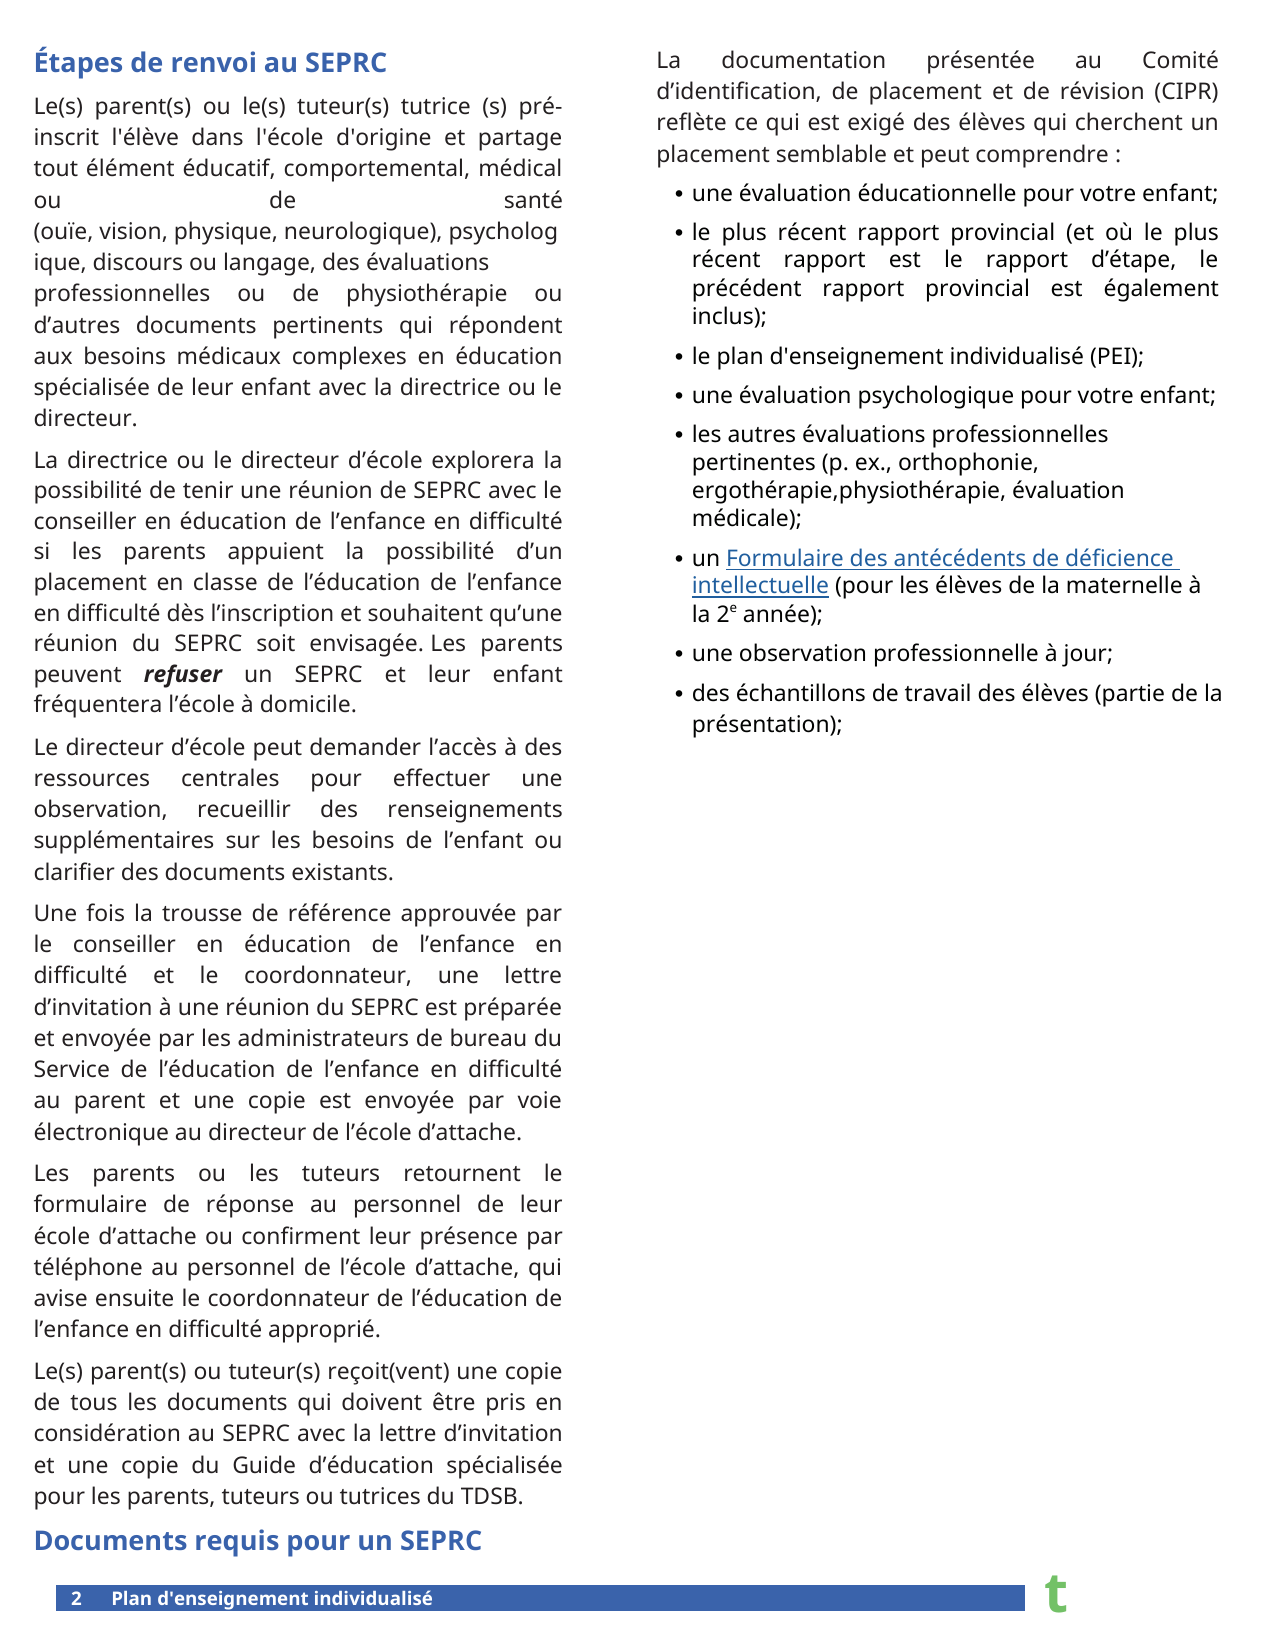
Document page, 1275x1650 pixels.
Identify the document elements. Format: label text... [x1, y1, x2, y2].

text Le(s) parent(s) ou tuteur(s) reçoit(vent) une copie de tous les documents qui doivent être pris en considération au SEPRC avec la lettre d’invitation et une copie du Guide d’éducation spécialisée pour les parents, tuteurs ou tutrices du TDSB. [33, 1355, 563, 1511]
subtitle Documents requis pour un SEPRC [33, 1521, 619, 1558]
list un Formulaire des antécédents de déficience intellectuelle (pour les élèves de la maternelle à la 2e année); [675, 544, 1219, 629]
text Les parents ou les tuteurs retournent le formulaire de réponse au personnel de leur école d’attache ou confirment leur présence par téléphone au personnel de l’école d’attache, qui avise ensuite le coordonnateur de l’éducation de l’enfance en difficulté approprié. [33, 1157, 563, 1344]
text La documentation présentée au Comité d’identification, de placement et de révision (CIPR) reflète ce qui est exigé des élèves qui cherchent un placement semblable et peut comprendre : [656, 44, 1219, 169]
list des échantillons de travail des élèves (partie de la présentation); [675, 677, 1275, 739]
list une évaluation psychologique pour votre enfant; [675, 379, 1275, 410]
text Le(s) parent(s) ou le(s) tuteur(s) tutrice (s) pré-inscrit l'élève dans l'école d'origine et partage tout élément éducatif, comportemental, médical ou de santé (ouïe, vision, physique, neurologique), psychologique, discours ou langage, des évaluations professionnelles ou de physiothérapie ou d’autres documents pertinents qui répondent aux besoins médicaux complexes en éducation spécialisée de leur enfant avec la directrice ou le directeur. [33, 90, 563, 434]
list une observation professionnelle à jour; [675, 637, 1275, 669]
list les autres évaluations professionnelles pertinentes (p. ex., orthophonie, ergothérapie,physiothérapie, évaluation médicale); [675, 420, 1204, 533]
list le plan d'enseignement individualisé (PEI); [675, 339, 1275, 371]
text Le directeur d’école peut demander l’accès à des ressources centrales pour effectuer une observation, recueillir des renseignements supplémentaires sur les besoins de l’enfant ou clarifier des documents existants. [33, 730, 563, 887]
list une évaluation éducationnelle pour votre enfant; [675, 176, 1275, 208]
text Une fois la trousse de référence approuvée par le conseiller en éducation de l’enfance en difficulté et le coordonnateur, une lettre d’invitation à une réunion du SEPRC est préparée et envoyée par les administrateurs de bureau du Service de l’éducation de l’enfance en difficulté au parent et une copie est envoyée par voie électronique au directeur de l’école d’attache. [33, 897, 563, 1147]
text La directrice ou le directeur d’école explorera la possibilité de tenir une réunion de SEPRC avec le conseiller en éducation de l’enfance en difficulté si les parents appuient la possibilité d’un placement en classe de l’éducation de l’enfance en difficulté dès l’inscription et souhaitent qu’une réunion du SEPRC soit envisagée. Les parents peuvent refuser un SEPRC et leur enfant fréquentera l’école à domicile. [33, 444, 563, 719]
subtitle Étapes de renvoi au SEPRC [33, 44, 619, 81]
list le plus récent rapport provincial (et où le plus récent rapport est le rapport d’étape, le précédent rapport provincial est également inclus); [675, 218, 1219, 331]
